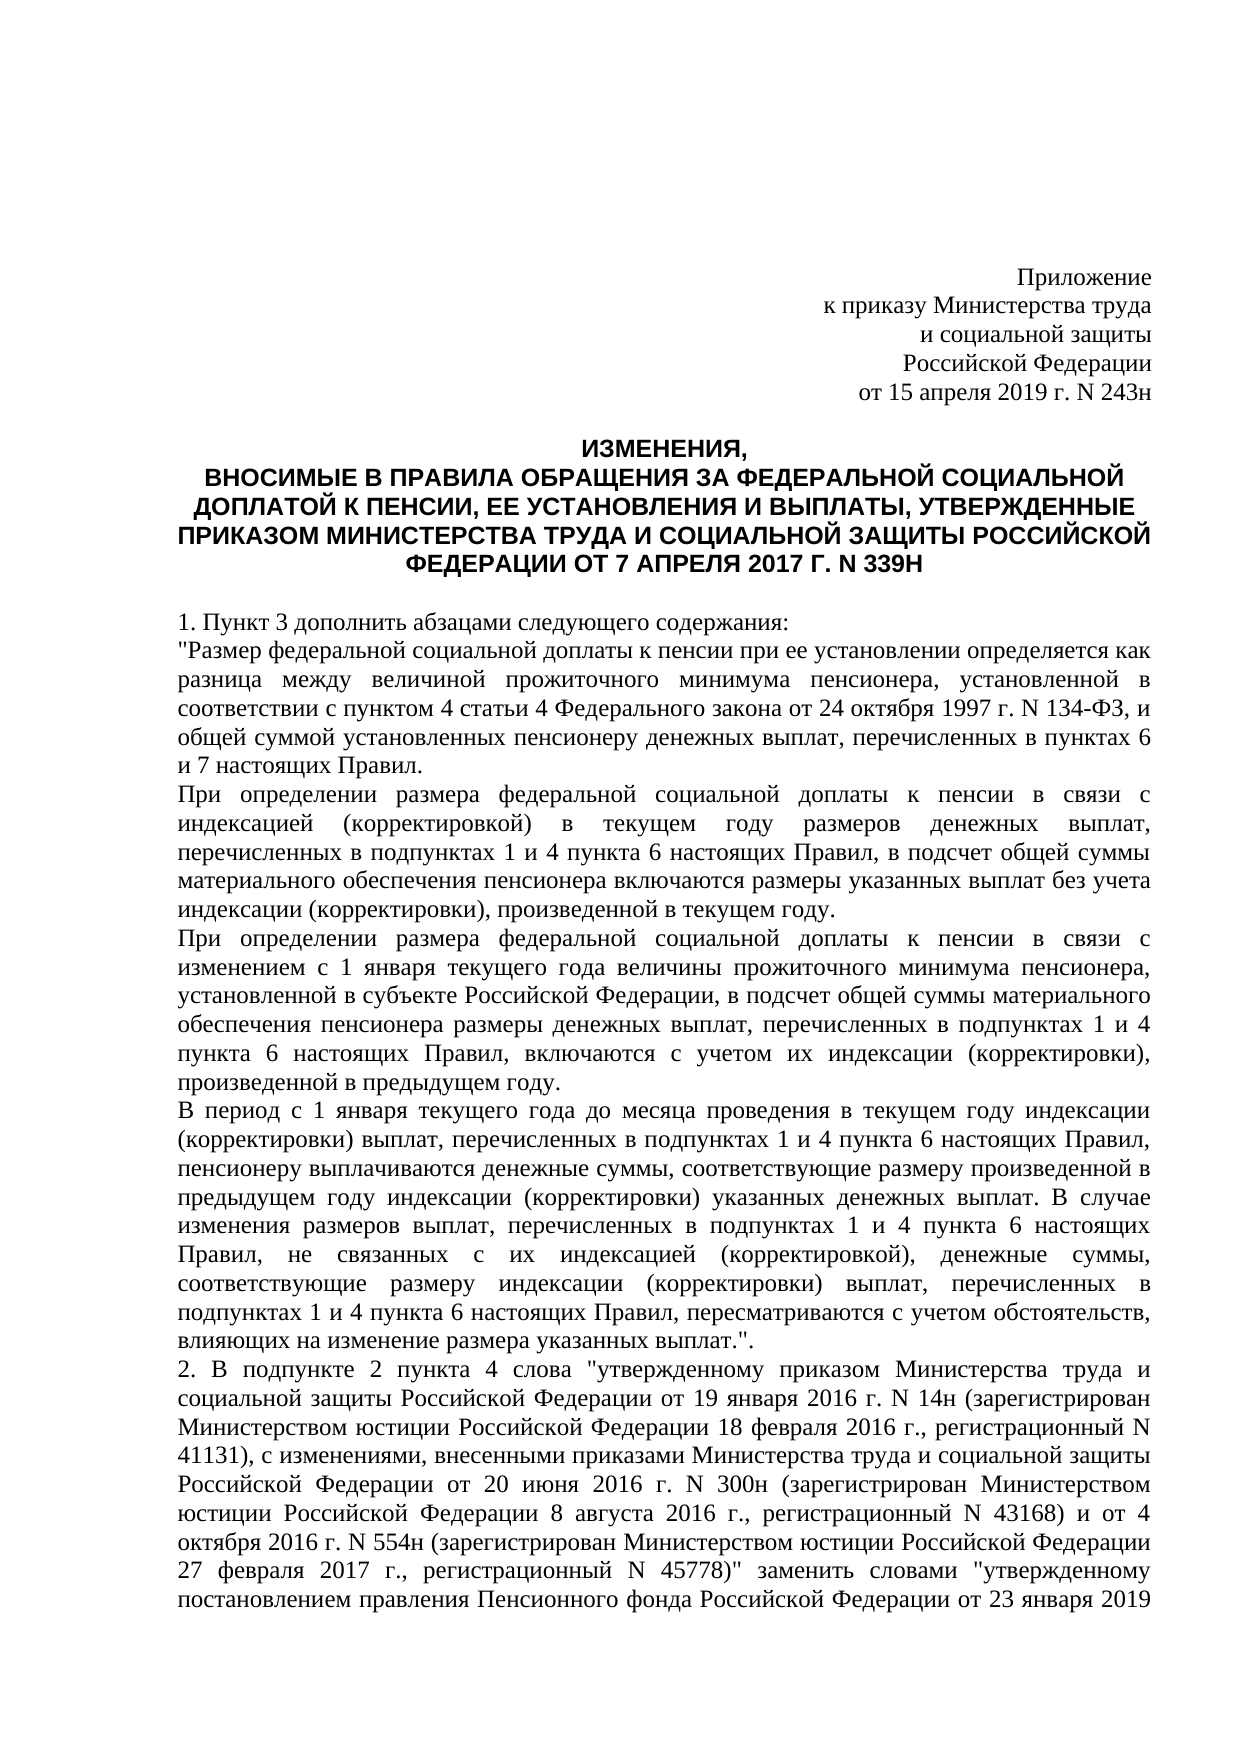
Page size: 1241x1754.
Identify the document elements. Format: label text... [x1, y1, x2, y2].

text ИЗМЕНЕНИЯ, [177, 434, 1152, 463]
text ФЕДЕРАЦИИ ОТ 7 АПРЕЛЯ 2017 Г. N 339Н [177, 549, 1152, 578]
text от 15 апреля 2019 г. N 243н [177, 377, 1152, 406]
text ПРИКАЗОМ МИНИСТЕРСТВА ТРУДА И СОЦИАЛЬНОЙ ЗАЩИТЫ РОССИЙСКОЙ [177, 521, 1152, 549]
text и социальной защиты [177, 319, 1152, 348]
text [177, 1354, 1152, 1613]
text 1. Пункт 3 дополнить абзацами следующего содержания: [177, 607, 1152, 636]
text ВНОСИМЫЕ В ПРАВИЛА ОБРАЩЕНИЯ ЗА ФЕДЕРАЛЬНОЙ СОЦИАЛЬНОЙ [177, 463, 1152, 492]
text ДОПЛАТОЙ К ПЕНСИИ, ЕЕ УСТАНОВЛЕНИЯ И ВЫПЛАТЫ, УТВЕРЖДЕННЫЕ [177, 492, 1152, 521]
text Приложение [177, 262, 1152, 291]
text При определении размера федеральной социальной доплаты к пенсии в связи с изменением с 1 января текущего года величины прожиточного минимума пенсионера, установленной в субъекте Российской Федерации, в подсчет общей суммы материального обеспечения пенсионера размеры денежных выплат, перечисленных в подпунктах 1 и 4 пункта 6 настоящих Правил, включаются с учетом их индексации (корректировки), произведенной в предыдущем году. [177, 923, 1152, 1096]
text Российской Федерации [177, 348, 1152, 377]
text "Размер федеральной социальной доплаты к пенсии при ее установлении определяется как разница между величиной прожиточного минимума пенсионера, установленной в соответствии с пунктом 4 статьи 4 Федерального закона от 24 октября 1997 г. N 134-ФЗ, и общей суммой установленных пенсионеру денежных выплат, перечисленных в пунктах 6 и 7 настоящих Правил. [177, 636, 1152, 779]
text В период с 1 января текущего года до месяца проведения в текущем году индексации (корректировки) выплат, перечисленных в подпунктах 1 и 4 пункта 6 настоящих Правил, пенсионеру выплачиваются денежные суммы, соответствующие размеру произведенной в предыдущем году индексации (корректировки) указанных денежных выплат. В случае изменения размеров выплат, перечисленных в подпунктах 1 и 4 пункта 6 настоящих Правил, не связанных с их индексацией (корректировкой), денежные суммы, соответствующие размеру индексации (корректировки) выплат, перечисленных в подпунктах 1 и 4 пункта 6 настоящих Правил, пересматриваются с учетом обстоятельств, влияющих на изменение размера указанных выплат.". [177, 1096, 1152, 1354]
text При определении размера федеральной социальной доплаты к пенсии в связи с индексацией (корректировкой) в текущем году размеров денежных выплат, перечисленных в подпунктах 1 и 4 пункта 6 настоящих Правил, в подсчет общей суммы материального обеспечения пенсионера включаются размеры указанных выплат без учета индексации (корректировки), произведенной в текущем году. [177, 779, 1152, 923]
text к приказу Министерства труда [177, 291, 1152, 319]
